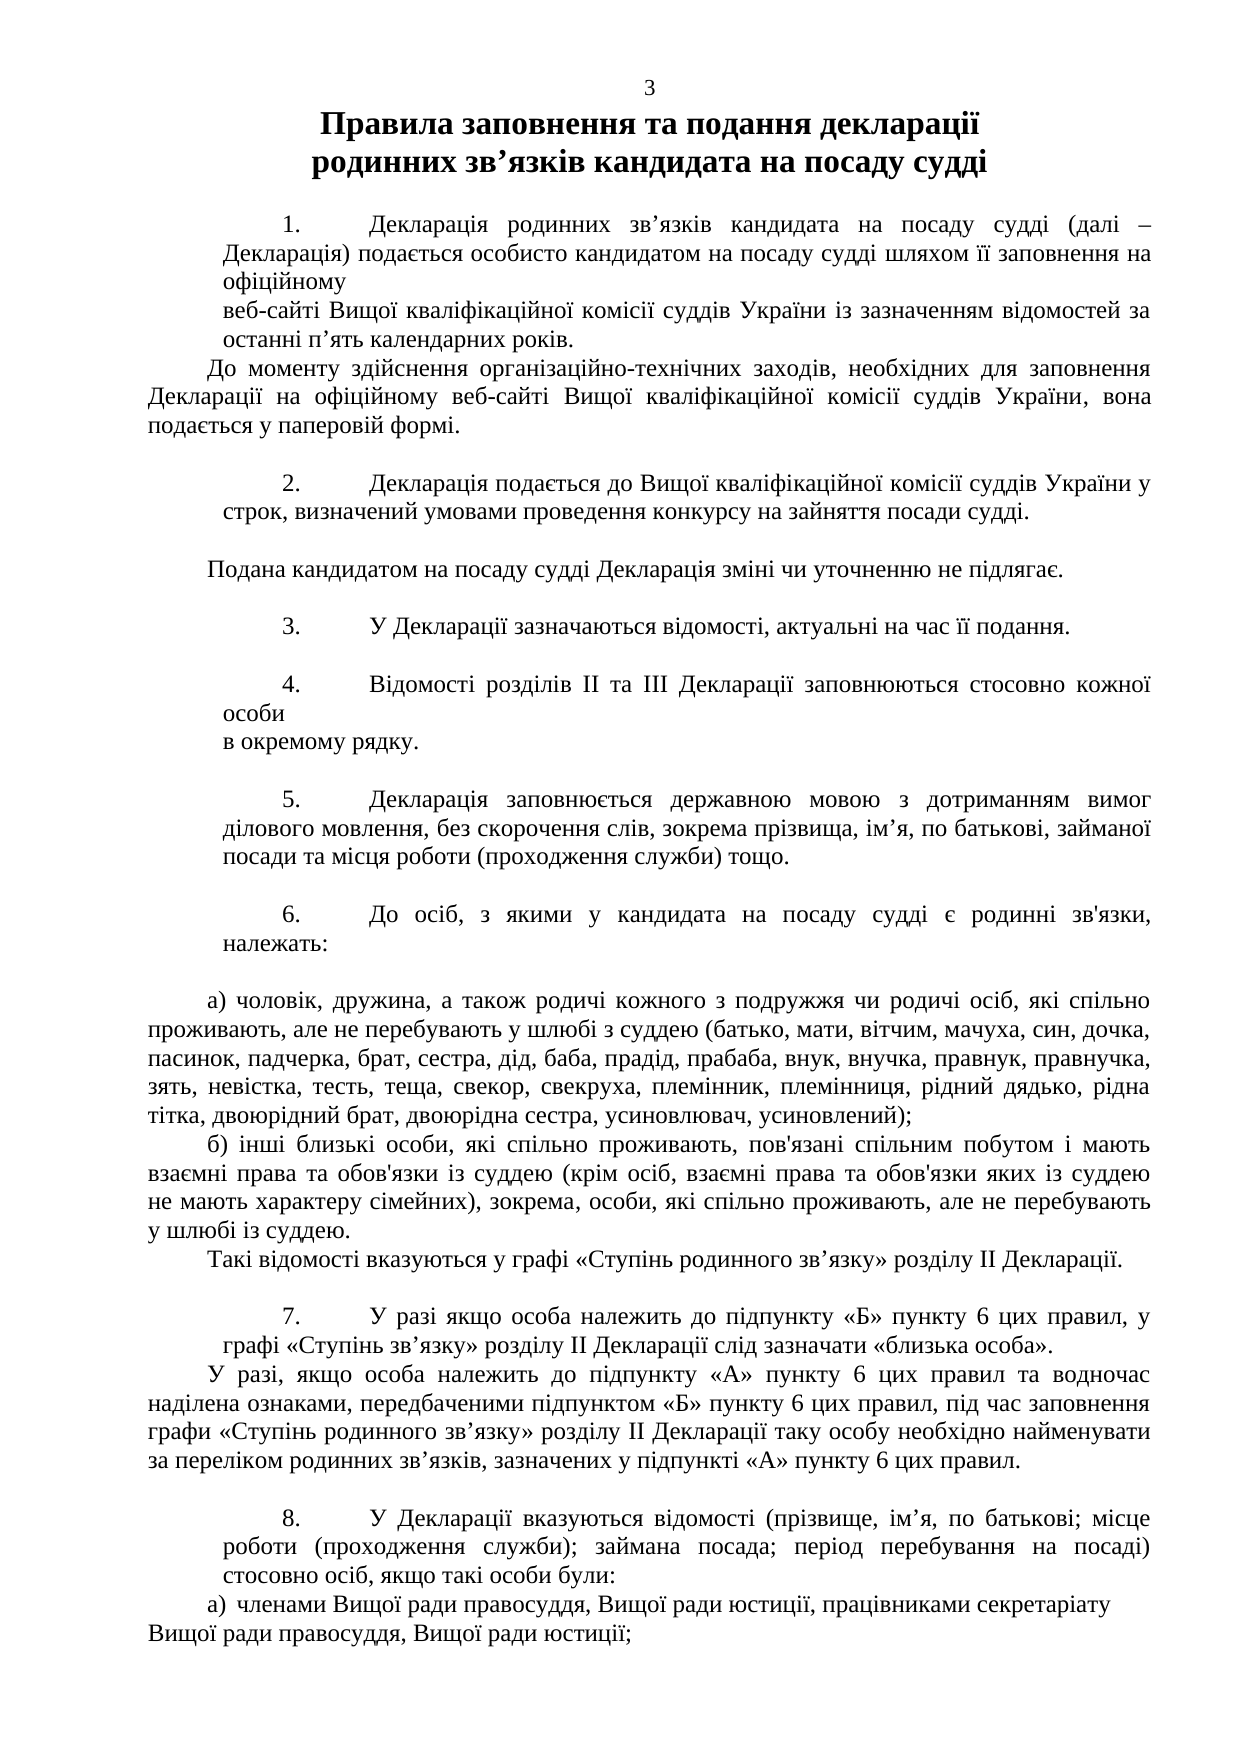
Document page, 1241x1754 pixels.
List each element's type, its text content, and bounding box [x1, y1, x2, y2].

text Правила заповнення та подання декларації [148, 103, 1152, 142]
list У Декларації вказуються відомості (прізвище, ім’я, по батькові; місце роботи (проходження служби); займана посада; період перебування на посаді) стосовно осіб, якщо такі особи були: [223, 1503, 1152, 1589]
text б) інші близькі особи, які спільно проживають, пов'язані спільним побутом і мають взаємні права та обов'язки із суддею (крім осіб, взаємні права та обов'язки яких із суддею не мають характеру сімейних), зокрема, особи, які спільно проживають, але не перебувають у шлюбі із суддею. [148, 1129, 1152, 1244]
list Подана кандидатом на посаду судді Декларація зміні чи уточненню не підлягає. [148, 554, 1152, 583]
list Декларація родинних зв’язків кандидата на посаду судді (далі – Декларація) подається особисто кандидатом на посаду судді шляхом її заповнення на офіційному веб-сайті Вищої кваліфікаційної комісії суддів України із зазначенням відомостей за останні п’ять календарних років. [223, 209, 1152, 353]
list До осіб, з якими у кандидата на посаду судді є родинні зв'язки, належать: [223, 899, 1152, 956]
text Такі відомості вказуються у графі «Ступінь родинного зв’язку» розділу ІІ Декларації. [148, 1244, 1152, 1273]
list До моменту здійснення організаційно-технічних заходів, необхідних для заповнення Декларації на офіційному веб-сайті Вищої кваліфікаційної комісії суддів України, вона подається у паперовій формі. [148, 353, 1152, 439]
text а) членами Вищої ради правосуддя, Вищої ради юстиції, працівниками секретаріату Вищої ради правосуддя, Вищої ради юстиції; [148, 1589, 1152, 1646]
list Декларація заповнюється державною мовою з дотриманням вимог ділового мовлення, без скорочення слів, зокрема прізвища, ім’я, по батькові, займаної посади та місця роботи (проходження служби) тощо. [223, 784, 1152, 870]
list Відомості розділів ІІ та ІІІ Декларації заповнюються стосовно кожної особи в окремому рядку. [223, 669, 1152, 755]
list Декларація подається до Вищої кваліфікаційної комісії суддів України у строк, визначений умовами проведення конкурсу на зайняття посади судді. [223, 468, 1152, 525]
list У разі, якщо особа належить до підпункту «А» пункту 6 цих правил та водночас наділена ознаками, передбаченими підпунктом «Б» пункту 6 цих правил, під час заповнення графи «Ступінь родинного зв’язку» розділу ІІ Декларації таку особу необхідно найменувати за переліком родинних зв’язків, зазначених у підпункті «А» пункту 6 цих правил. [148, 1359, 1152, 1474]
text а) чоловік, дружина, а також родичі кожного з подружжя чи родичі осіб, які спільно проживають, але не перебувають у шлюбі з суддею (батько, мати, вітчим, мачуха, син, дочка, пасинок, падчерка, брат, сестра, дід, баба, прадід, прабаба, внук, внучка, правнук, правнучка, зять, невістка, тесть, теща, свекор, свекруха, племінник, племінниця, рідний дядько, рідна тітка, двоюрідний брат, двоюрідна сестра, усиновлювач, усиновлений); [148, 985, 1152, 1129]
text родинних зв’язків кандидата на посаду судді [148, 142, 1152, 180]
list У разі якщо особа належить до підпункту «Б» пункту 6 цих правил, у графі «Ступінь зв’язку» розділу ІІ Декларації слід зазначати «близька особа». [223, 1301, 1152, 1359]
list У Декларації зазначаються відомості, актуальні на час її подання. [223, 611, 1152, 640]
